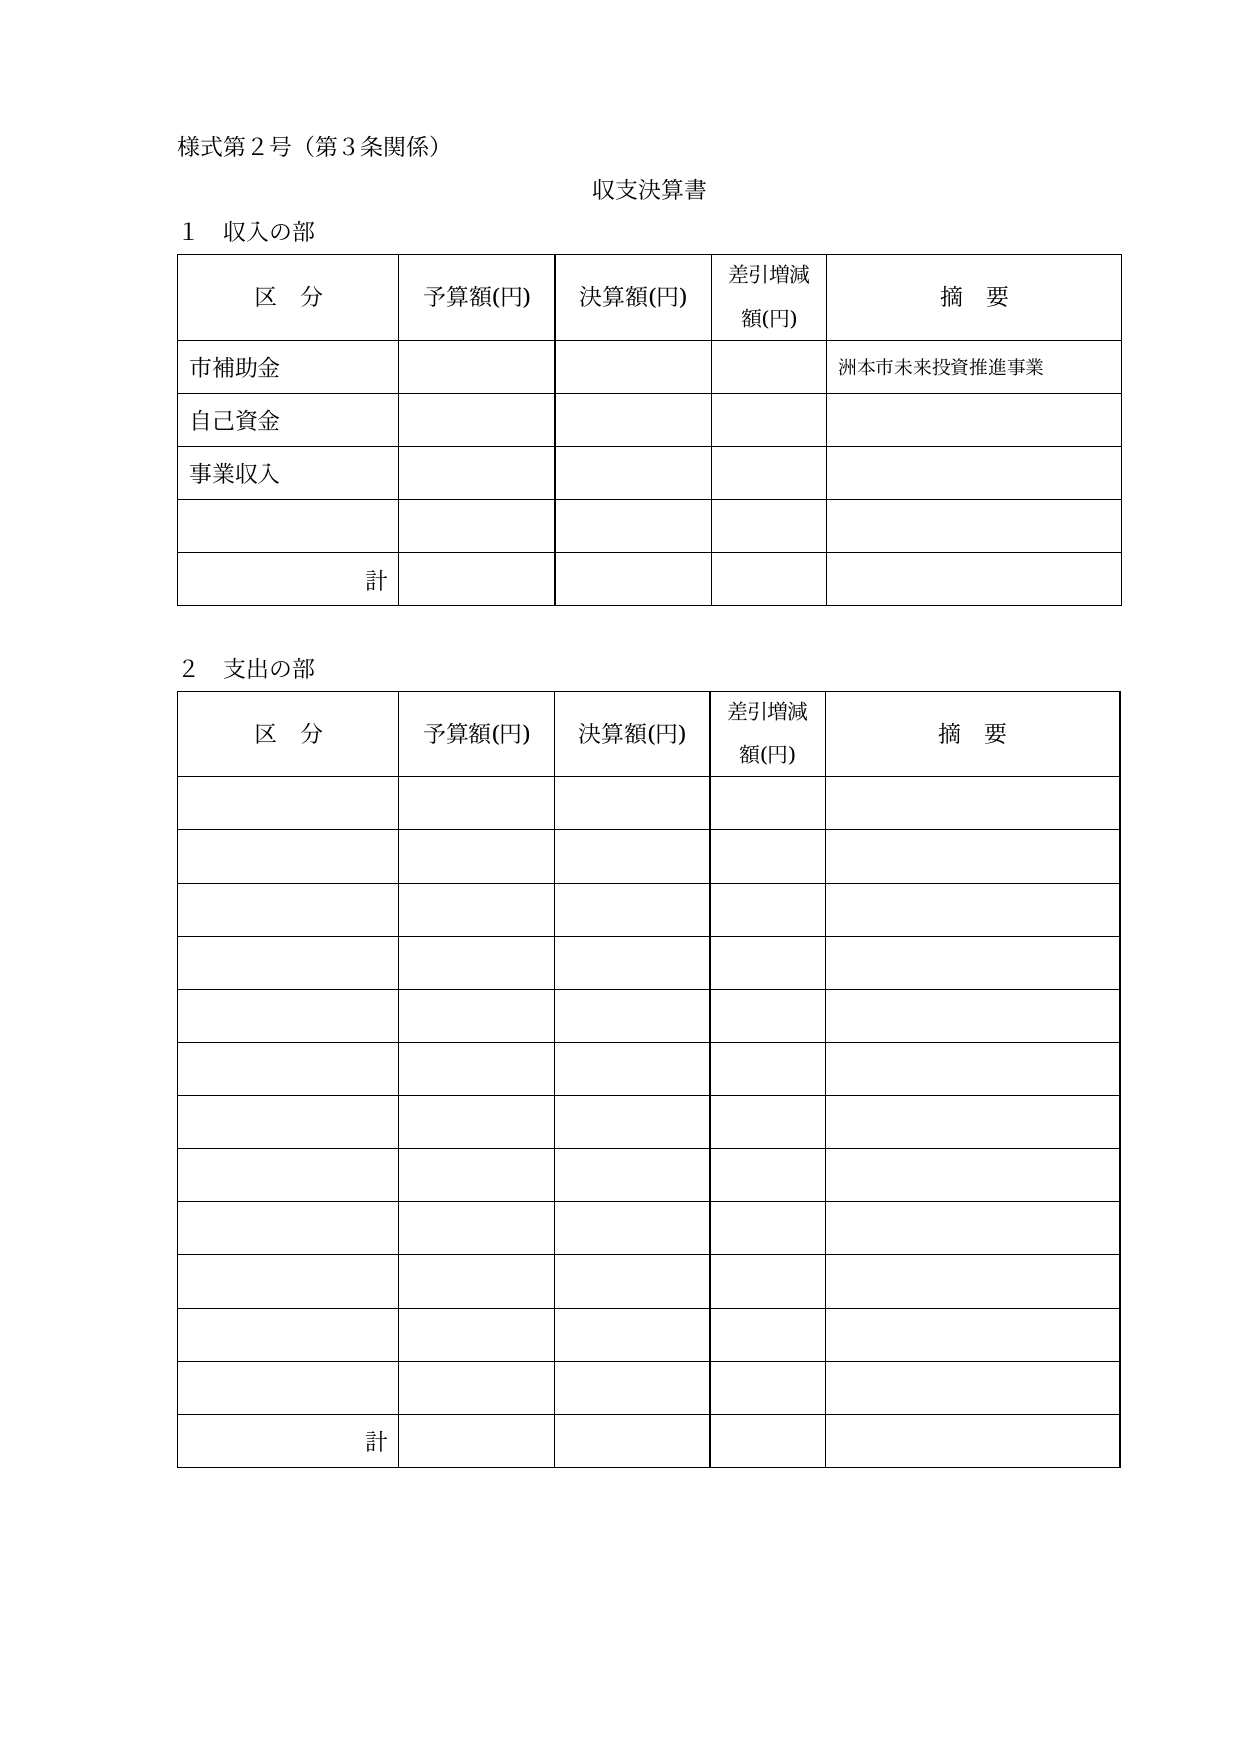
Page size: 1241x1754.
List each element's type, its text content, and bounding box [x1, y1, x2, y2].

table_cell [178, 990, 398, 1042]
table_cell [826, 937, 1119, 989]
table_cell [178, 777, 398, 829]
table_cell [399, 937, 554, 989]
table_cell [711, 884, 825, 936]
table_cell [399, 777, 554, 829]
table_cell [399, 1415, 554, 1467]
table_cell [712, 394, 826, 446]
table_cell [555, 830, 709, 882]
table_cell [178, 1043, 398, 1095]
table_cell [178, 937, 398, 989]
table_cell [556, 394, 711, 446]
table_cell [555, 1202, 709, 1254]
table_cell [826, 1202, 1119, 1254]
table_cell [711, 937, 825, 989]
table_cell 計 [178, 553, 398, 605]
table_header 予算額(円) [399, 255, 554, 339]
table_cell [178, 1149, 398, 1201]
table_cell 洲本市未来投資推進事業 [827, 341, 1121, 393]
table_cell [712, 500, 826, 552]
text ２ 支出の部 [177, 648, 1122, 686]
table_cell [555, 1096, 709, 1148]
table_cell [555, 1255, 709, 1307]
table_cell [712, 553, 826, 605]
table_cell [826, 1362, 1119, 1414]
table_cell [711, 1362, 825, 1414]
table_cell [399, 394, 554, 446]
table_cell [556, 553, 711, 605]
table_cell [826, 777, 1119, 829]
table_cell [712, 341, 826, 393]
table_cell [826, 990, 1119, 1042]
table_cell [178, 884, 398, 936]
table_cell [711, 1149, 825, 1201]
table_cell [711, 990, 825, 1042]
table_cell [399, 1096, 554, 1148]
table_cell [399, 1149, 554, 1201]
table_cell [711, 1415, 825, 1467]
text １ 収入の部 [177, 212, 1122, 249]
table_cell [178, 1202, 398, 1254]
table_cell [827, 447, 1121, 499]
table_cell [711, 1255, 825, 1307]
table_cell [827, 500, 1121, 552]
table_cell [555, 777, 709, 829]
table_cell [555, 937, 709, 989]
table_header 区 分 [178, 692, 398, 776]
table_cell [711, 777, 825, 829]
table_header 差引増減額(円) [712, 255, 826, 339]
table_cell 市補助金 [178, 341, 398, 393]
table_cell [826, 1149, 1119, 1201]
text 収支決算書 [177, 169, 1122, 207]
table_cell [826, 884, 1119, 936]
table_cell [178, 1255, 398, 1307]
text 様式第２号（第３条関係） [177, 127, 1122, 164]
table_cell [555, 1149, 709, 1201]
table_cell [556, 447, 711, 499]
table_cell [556, 341, 711, 393]
table_header 予算額(円) [399, 692, 554, 776]
table_cell [399, 1309, 554, 1361]
table_header 決算額(円) [556, 255, 711, 339]
table_cell [555, 1043, 709, 1095]
table_header 区 分 [178, 255, 398, 339]
table_cell [399, 447, 554, 499]
table_cell [711, 1309, 825, 1361]
table_cell 自己資金 [178, 394, 398, 446]
table_cell [555, 884, 709, 936]
table_cell [399, 1362, 554, 1414]
table_cell [826, 830, 1119, 882]
table_cell [556, 500, 711, 552]
table_cell [711, 1043, 825, 1095]
table_cell [555, 1362, 709, 1414]
table_cell [826, 1255, 1119, 1307]
table_cell [399, 884, 554, 936]
table_cell [178, 1309, 398, 1361]
table_header 摘 要 [826, 692, 1119, 776]
table_cell [711, 1096, 825, 1148]
table_cell [178, 830, 398, 882]
table_cell [399, 830, 554, 882]
table_cell [826, 1096, 1119, 1148]
table_cell [178, 500, 398, 552]
table_cell 事業収入 [178, 447, 398, 499]
table_cell [555, 1309, 709, 1361]
table_cell [399, 341, 554, 393]
table_cell [399, 1202, 554, 1254]
table_cell [711, 830, 825, 882]
table_cell [712, 447, 826, 499]
table_cell [399, 990, 554, 1042]
table_cell [826, 1415, 1119, 1467]
table_header 摘 要 [827, 255, 1121, 339]
table_cell [178, 1096, 398, 1148]
table_cell [399, 1255, 554, 1307]
table_cell [711, 1202, 825, 1254]
table_cell [826, 1309, 1119, 1361]
table_cell [555, 1415, 709, 1467]
table_cell [555, 990, 709, 1042]
table_cell [827, 394, 1121, 446]
table_cell 計 [178, 1415, 398, 1467]
table_cell [827, 553, 1121, 605]
table_cell [826, 1043, 1119, 1095]
table_cell [399, 500, 554, 552]
table_cell [399, 553, 554, 605]
table_cell [399, 1043, 554, 1095]
table_header 差引増減額(円) [711, 692, 825, 776]
table_cell [178, 1362, 398, 1414]
table_header 決算額(円) [555, 692, 709, 776]
